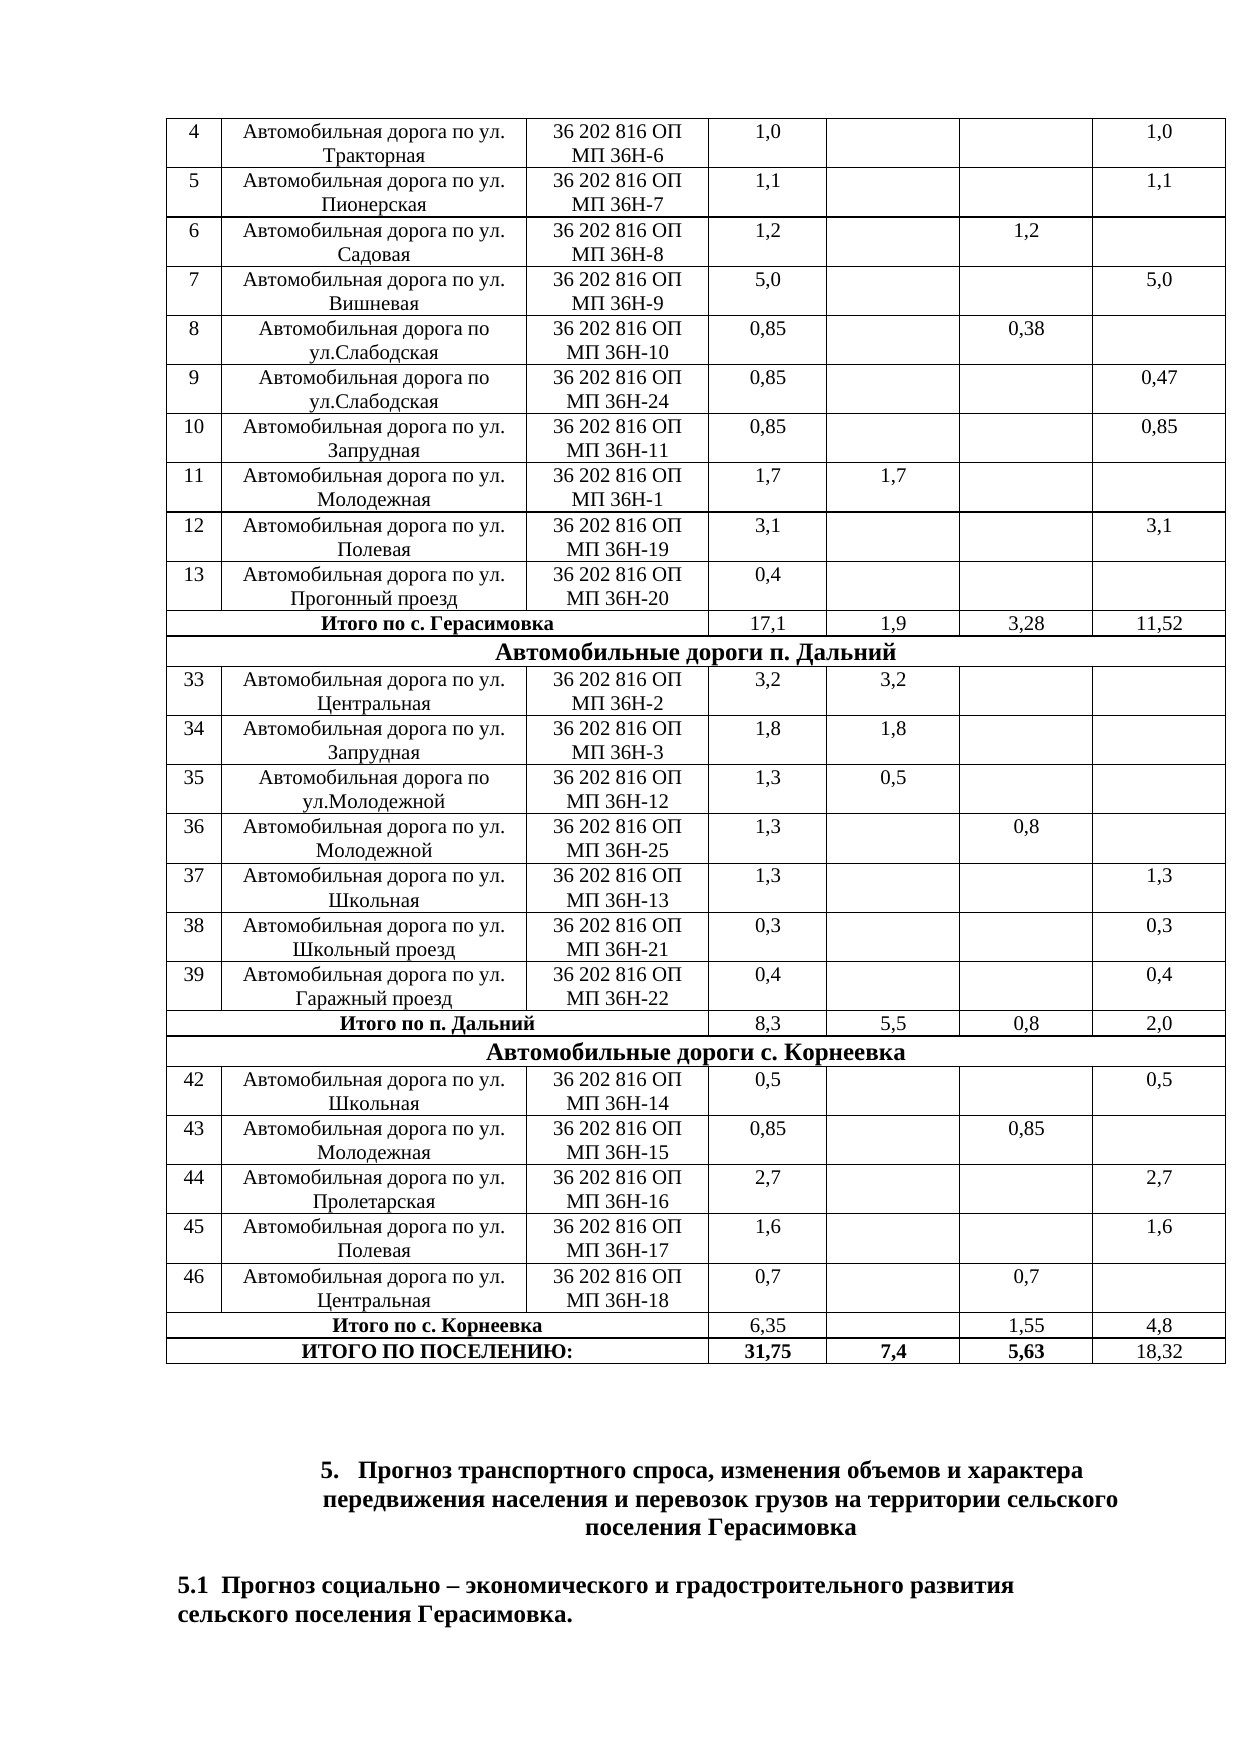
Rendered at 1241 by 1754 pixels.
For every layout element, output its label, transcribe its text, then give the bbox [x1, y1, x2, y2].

table_cell 5,0 [709, 267, 826, 315]
table_cell 36 202 816 ОП МП 36Н-16 [527, 1165, 708, 1213]
table_cell 1,3 [709, 765, 826, 813]
table_cell [1093, 316, 1225, 364]
table_cell 2,7 [1093, 1165, 1225, 1213]
table_cell 0,85 [1093, 414, 1225, 462]
table_cell 36 202 816 ОП МП 36Н-20 [527, 562, 708, 610]
table_cell Автомобильная дорога по ул. Тракторная [222, 119, 526, 167]
table_cell Итого по с. Герасимовка [167, 611, 708, 635]
table_cell [827, 267, 959, 315]
table_cell 1,0 [709, 119, 826, 167]
table_cell Автомобильная дорога по ул.Слабодская [222, 316, 526, 364]
table_cell [827, 316, 959, 364]
table_cell 36 202 816 ОП МП 36Н-14 [527, 1067, 708, 1115]
table_cell 1,3 [1093, 864, 1225, 912]
table_cell [827, 1067, 959, 1115]
table_cell Автомобильная дорога по ул. Гаражный проезд [222, 962, 526, 1010]
table_cell [960, 119, 1092, 167]
table_cell 44 [167, 1165, 221, 1213]
table_cell [827, 814, 959, 862]
table_cell Автомобильная дорога по ул. Пролетарская [222, 1165, 526, 1213]
table_cell [960, 667, 1092, 715]
table_cell Автомобильная дорога по ул. Молодежной [222, 814, 526, 862]
table_cell Автомобильная дорога по ул. Центральная [222, 667, 526, 715]
table_cell 4 [167, 119, 221, 167]
table_cell 36 202 816 ОП МП 36Н-6 [527, 119, 708, 167]
table_cell 13 [167, 562, 221, 610]
table_cell 42 [167, 1067, 221, 1115]
table_cell 45 [167, 1214, 221, 1262]
table_cell 5,0 [1093, 267, 1225, 315]
table_cell 9 [167, 365, 221, 413]
table_cell [827, 1313, 959, 1337]
table_cell Автомобильная дорога по ул. Школьная [222, 864, 526, 912]
table_cell Итого по с. Корнеевка [167, 1313, 708, 1337]
table_cell 33 [167, 667, 221, 715]
table_cell [960, 168, 1092, 216]
table_cell 36 202 816 ОП МП 36Н-1 [527, 463, 708, 511]
table_cell 36 202 816 ОП МП 36Н-11 [527, 414, 708, 462]
table_cell 0,4 [1093, 962, 1225, 1010]
table_cell 0,3 [1093, 913, 1225, 961]
table_cell 36 202 816 ОП МП 36Н-15 [527, 1116, 708, 1164]
table_cell [1093, 218, 1225, 266]
table_cell Автомобильная дорога по ул.Слабодская [222, 365, 526, 413]
table_cell 0,47 [1093, 365, 1225, 413]
table_cell [827, 864, 959, 912]
table_cell Автомобильная дорога по ул. Прогонный проезд [222, 562, 526, 610]
table_cell Автомобильная дорога по ул. Запрудная [222, 414, 526, 462]
table_cell 4,8 [1093, 1313, 1225, 1337]
table_cell Автомобильная дорога по ул. Полевая [222, 1214, 526, 1262]
table_cell [1093, 562, 1225, 610]
table_cell [960, 562, 1092, 610]
table_cell 1,8 [827, 716, 959, 764]
table_cell [827, 1116, 959, 1164]
table_cell 2,0 [1093, 1011, 1225, 1035]
table_cell 0,4 [709, 962, 826, 1010]
table_cell 0,4 [709, 562, 826, 610]
table_cell 7 [167, 267, 221, 315]
table_cell 36 202 816 ОП МП 36Н-25 [527, 814, 708, 862]
table_cell [1093, 814, 1225, 862]
table_cell 1,0 [1093, 119, 1225, 167]
table_header 5,63 [960, 1339, 1092, 1363]
table_cell Автомобильная дорога по ул. Молодежная [222, 1116, 526, 1164]
table_cell 1,9 [827, 611, 959, 635]
table_cell [827, 513, 959, 561]
table_cell Автомобильная дорога по ул. Вишневая [222, 267, 526, 315]
table_cell 0,85 [709, 365, 826, 413]
table_cell 36 202 816 ОП МП 36Н-12 [527, 765, 708, 813]
table_cell 46 [167, 1264, 221, 1312]
table_cell 36 202 816 ОП МП 36Н-13 [527, 864, 708, 912]
table_cell 1,3 [709, 814, 826, 862]
table_cell 0,85 [709, 316, 826, 364]
table_header Автомобильные дороги с. Корнеевка [167, 1037, 1225, 1066]
table_cell Итого по п. Дальний [167, 1011, 708, 1035]
table_cell 35 [167, 765, 221, 813]
table_cell [960, 365, 1092, 413]
table_cell 8,3 [709, 1011, 826, 1035]
table_cell [960, 1214, 1092, 1262]
table_cell [827, 1264, 959, 1312]
table_cell [827, 1214, 959, 1262]
table_cell [1093, 1116, 1225, 1164]
table_cell Автомобильная дорога по ул. Школьная [222, 1067, 526, 1115]
table_cell 0,8 [960, 814, 1092, 862]
table_cell [960, 962, 1092, 1010]
table_cell 37 [167, 864, 221, 912]
table_cell [827, 168, 959, 216]
table_cell 0,85 [709, 1116, 826, 1164]
table_cell 0,5 [1093, 1067, 1225, 1115]
table_header 31,75 [709, 1339, 826, 1363]
table_cell 0,5 [827, 765, 959, 813]
table_cell [827, 562, 959, 610]
table_cell 36 202 816 ОП МП 36Н-9 [527, 267, 708, 315]
table_cell Автомобильная дорога по ул. Запрудная [222, 716, 526, 764]
table_cell [960, 463, 1092, 511]
table_cell 3,2 [709, 667, 826, 715]
table_cell 3,28 [960, 611, 1092, 635]
table_cell 36 202 816 ОП МП 36Н-2 [527, 667, 708, 715]
table_cell 36 202 816 ОП МП 36Н-21 [527, 913, 708, 961]
table_cell [1093, 1264, 1225, 1312]
table_cell 0,7 [960, 1264, 1092, 1312]
table_cell 36 202 816 ОП МП 36Н-8 [527, 218, 708, 266]
table_cell 1,1 [1093, 168, 1225, 216]
table_cell 0,38 [960, 316, 1092, 364]
table_cell 36 202 816 ОП МП 36Н-22 [527, 962, 708, 1010]
table_cell [827, 119, 959, 167]
table_cell 5 [167, 168, 221, 216]
table_cell 10 [167, 414, 221, 462]
table_cell [960, 864, 1092, 912]
table_header Автомобильные дороги п. Дальний [167, 637, 1225, 666]
table_cell 36 202 816 ОП МП 36Н-18 [527, 1264, 708, 1312]
table_cell 0,5 [709, 1067, 826, 1115]
table_cell 0,85 [960, 1116, 1092, 1164]
table_cell 1,55 [960, 1313, 1092, 1337]
table_cell Автомобильная дорога по ул.Молодежной [222, 765, 526, 813]
list Прогноз транспортного спроса, изменения объемов и характера передвижения населения и перевозок грузов на территории сельского поселения Герасимовка [252, 1455, 1152, 1541]
table_cell [827, 414, 959, 462]
table_cell 36 202 816 ОП МП 36Н-17 [527, 1214, 708, 1262]
table_cell [960, 513, 1092, 561]
table_cell 36 202 816 ОП МП 36Н-7 [527, 168, 708, 216]
table_cell Автомобильная дорога по ул. Полевая [222, 513, 526, 561]
table_cell 6 [167, 218, 221, 266]
table_cell [1093, 463, 1225, 511]
table_cell 1,2 [709, 218, 826, 266]
table_cell [960, 267, 1092, 315]
table_cell Автомобильная дорога по ул. Садовая [222, 218, 526, 266]
table_cell 1,3 [709, 864, 826, 912]
table_cell [960, 765, 1092, 813]
table_cell [960, 414, 1092, 462]
table_cell [1093, 667, 1225, 715]
table_cell 39 [167, 962, 221, 1010]
table_header ИТОГО ПО ПОСЕЛЕНИЮ: [167, 1339, 708, 1363]
table_cell [960, 716, 1092, 764]
table_cell 12 [167, 513, 221, 561]
table_header 18,32 [1093, 1339, 1225, 1363]
table_cell Автомобильная дорога по ул. Школьный проезд [222, 913, 526, 961]
table_header 7,4 [827, 1339, 959, 1363]
text сельского поселения Герасимовка. [177, 1599, 1152, 1627]
table_cell 5,5 [827, 1011, 959, 1035]
table_cell [1093, 716, 1225, 764]
table_cell 1,6 [1093, 1214, 1225, 1262]
table_cell [827, 218, 959, 266]
table_cell [827, 1165, 959, 1213]
table_cell 11 [167, 463, 221, 511]
table_cell 3,2 [827, 667, 959, 715]
table_cell 1,7 [827, 463, 959, 511]
table_cell 0,8 [960, 1011, 1092, 1035]
table_cell Автомобильная дорога по ул. Пионерская [222, 168, 526, 216]
table_cell 1,2 [960, 218, 1092, 266]
table_cell 17,1 [709, 611, 826, 635]
table_cell 36 202 816 ОП МП 36Н-24 [527, 365, 708, 413]
table_cell [960, 1067, 1092, 1115]
table_cell 6,35 [709, 1313, 826, 1337]
table_cell 0,85 [709, 414, 826, 462]
table_cell [827, 365, 959, 413]
table_cell 1,8 [709, 716, 826, 764]
table_cell Автомобильная дорога по ул. Центральная [222, 1264, 526, 1312]
table_cell [960, 913, 1092, 961]
table_cell 36 [167, 814, 221, 862]
table_cell 2,7 [709, 1165, 826, 1213]
table_cell 36 202 816 ОП МП 36Н-19 [527, 513, 708, 561]
table_cell 0,7 [709, 1264, 826, 1312]
table_cell 0,3 [709, 913, 826, 961]
table_cell 1,7 [709, 463, 826, 511]
table_cell 36 202 816 ОП МП 36Н-3 [527, 716, 708, 764]
table_cell 3,1 [1093, 513, 1225, 561]
text 5.1 Прогноз социально – экономического и градостроительного развития [177, 1570, 1152, 1599]
table_cell 38 [167, 913, 221, 961]
table_cell 3,1 [709, 513, 826, 561]
table_cell Автомобильная дорога по ул. Молодежная [222, 463, 526, 511]
table_cell 1,6 [709, 1214, 826, 1262]
table_cell 11,52 [1093, 611, 1225, 635]
table_cell [827, 962, 959, 1010]
table_cell [827, 913, 959, 961]
table_cell 43 [167, 1116, 221, 1164]
table_cell [1093, 765, 1225, 813]
table_cell 34 [167, 716, 221, 764]
table_cell 36 202 816 ОП МП 36Н-10 [527, 316, 708, 364]
table_cell [960, 1165, 1092, 1213]
table_cell 1,1 [709, 168, 826, 216]
table_cell 8 [167, 316, 221, 364]
